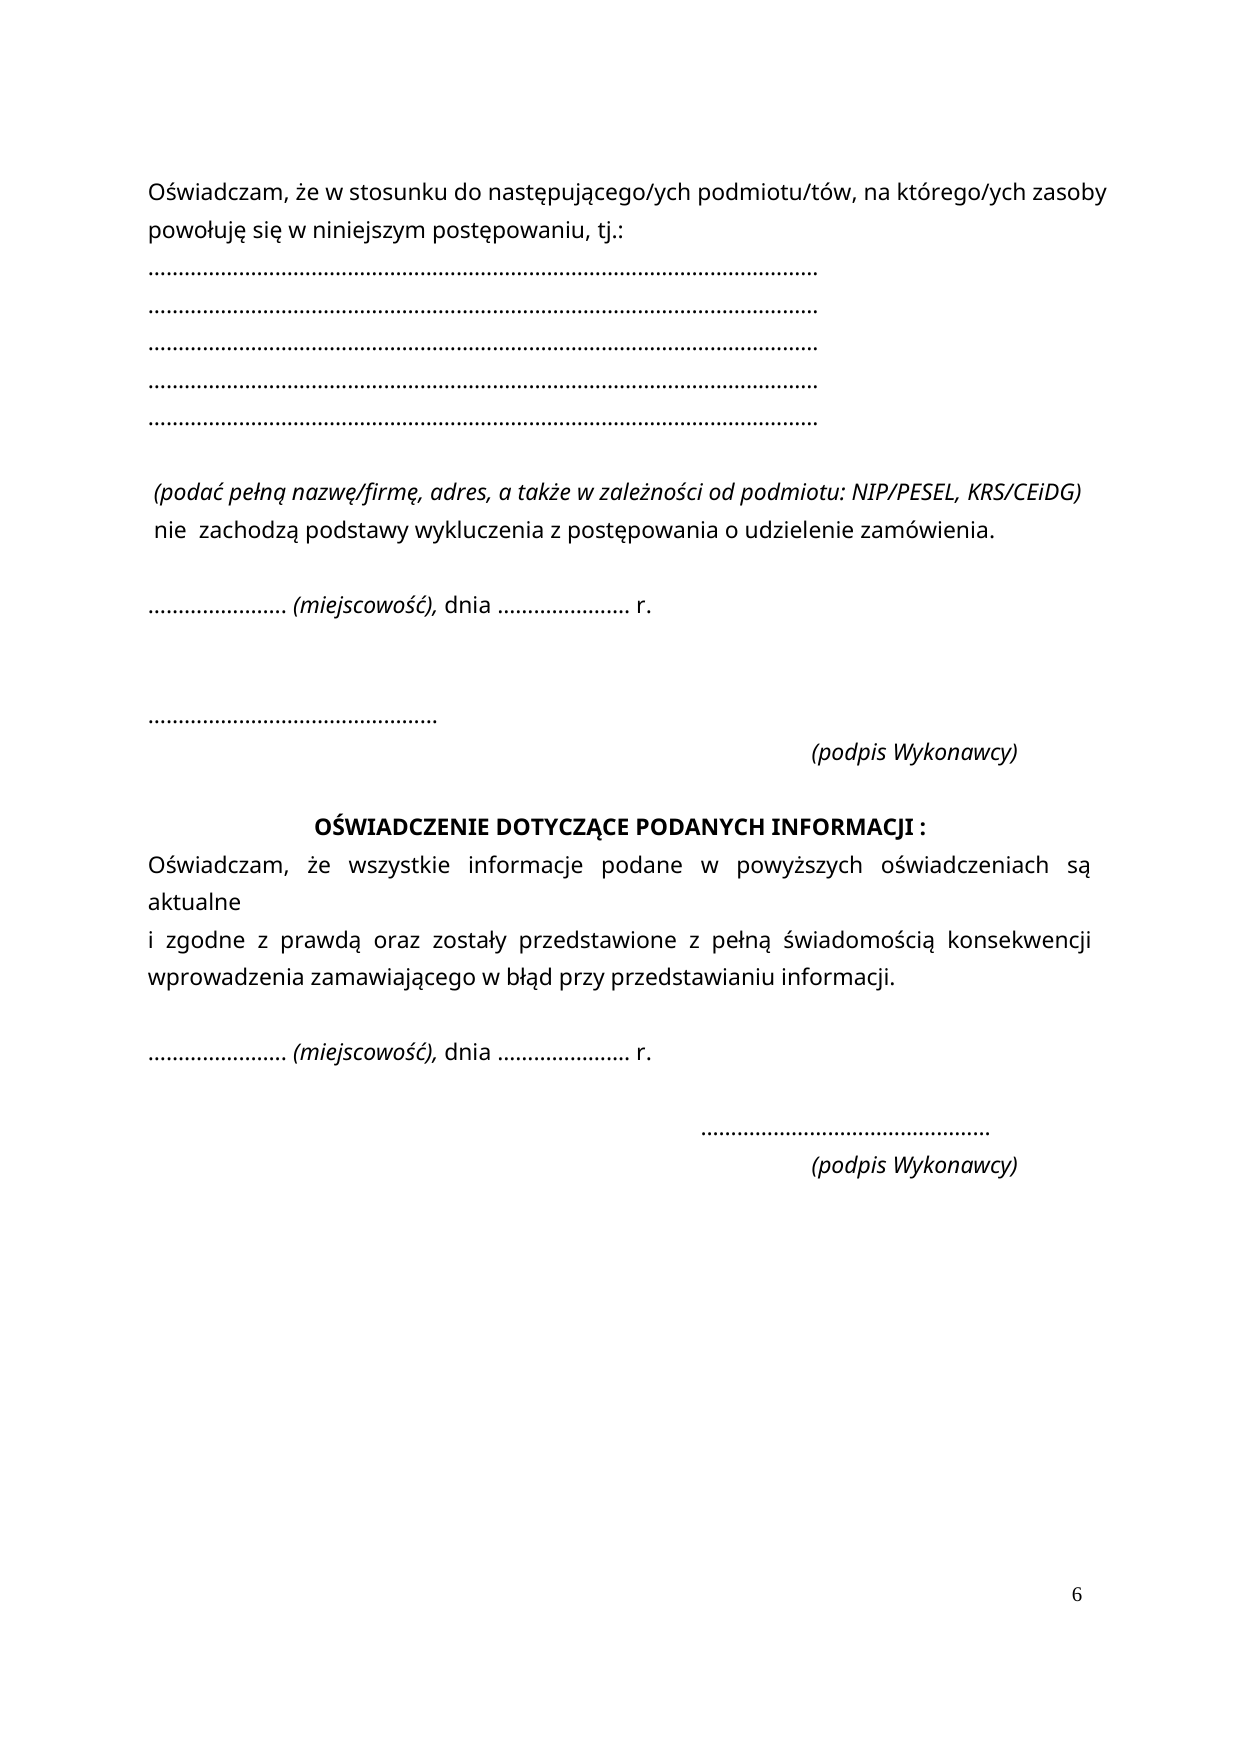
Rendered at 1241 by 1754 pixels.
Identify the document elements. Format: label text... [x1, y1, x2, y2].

text ………………………………………………………………………………………………… ………………………………………………………………………………………………… [148, 289, 1107, 358]
text nie zachodzą podstawy wykluczenia z postępowania o udzielenie zamówienia. [148, 514, 1107, 545]
text ………………………………………… [148, 1111, 1092, 1143]
text ………………………………………………………………………………………………… [148, 401, 1107, 433]
text …………….……. (miejscowość), dnia …………………. r. [148, 589, 1092, 620]
text (podpis Wykonawcy) [738, 736, 1092, 768]
text …………….……. (miejscowość), dnia …………………. r. [148, 1036, 1092, 1068]
text Oświadczam, że wszystkie informacje podane w powyższych oświadczeniach są aktualne i zgodne z prawdą oraz zostały przedstawione z pełną świadomością konsekwencji wprowadzenia zamawiającego w błąd przy przedstawianiu informacji. [148, 849, 1092, 993]
text Oświadczam, że w stosunku do następującego/ych podmiotu/tów, na którego/ych zasoby powołuję się w niniejszym postępowaniu, tj.: ………………………………………………………………………………………………… [148, 176, 1107, 283]
text OŚWIADCZENIE DOTYCZĄCE PODANYCH INFORMACJI : [148, 811, 1092, 843]
text ………………………………………… [148, 664, 1092, 730]
text (podpis Wykonawcy) [738, 1149, 1092, 1180]
text (podać pełną nazwę/firmę, adres, a także w zależności od podmiotu: NIP/PESEL, KRS/CEiDG) [148, 476, 1107, 508]
text ………………………………………………………………………………………………… [148, 364, 1107, 395]
